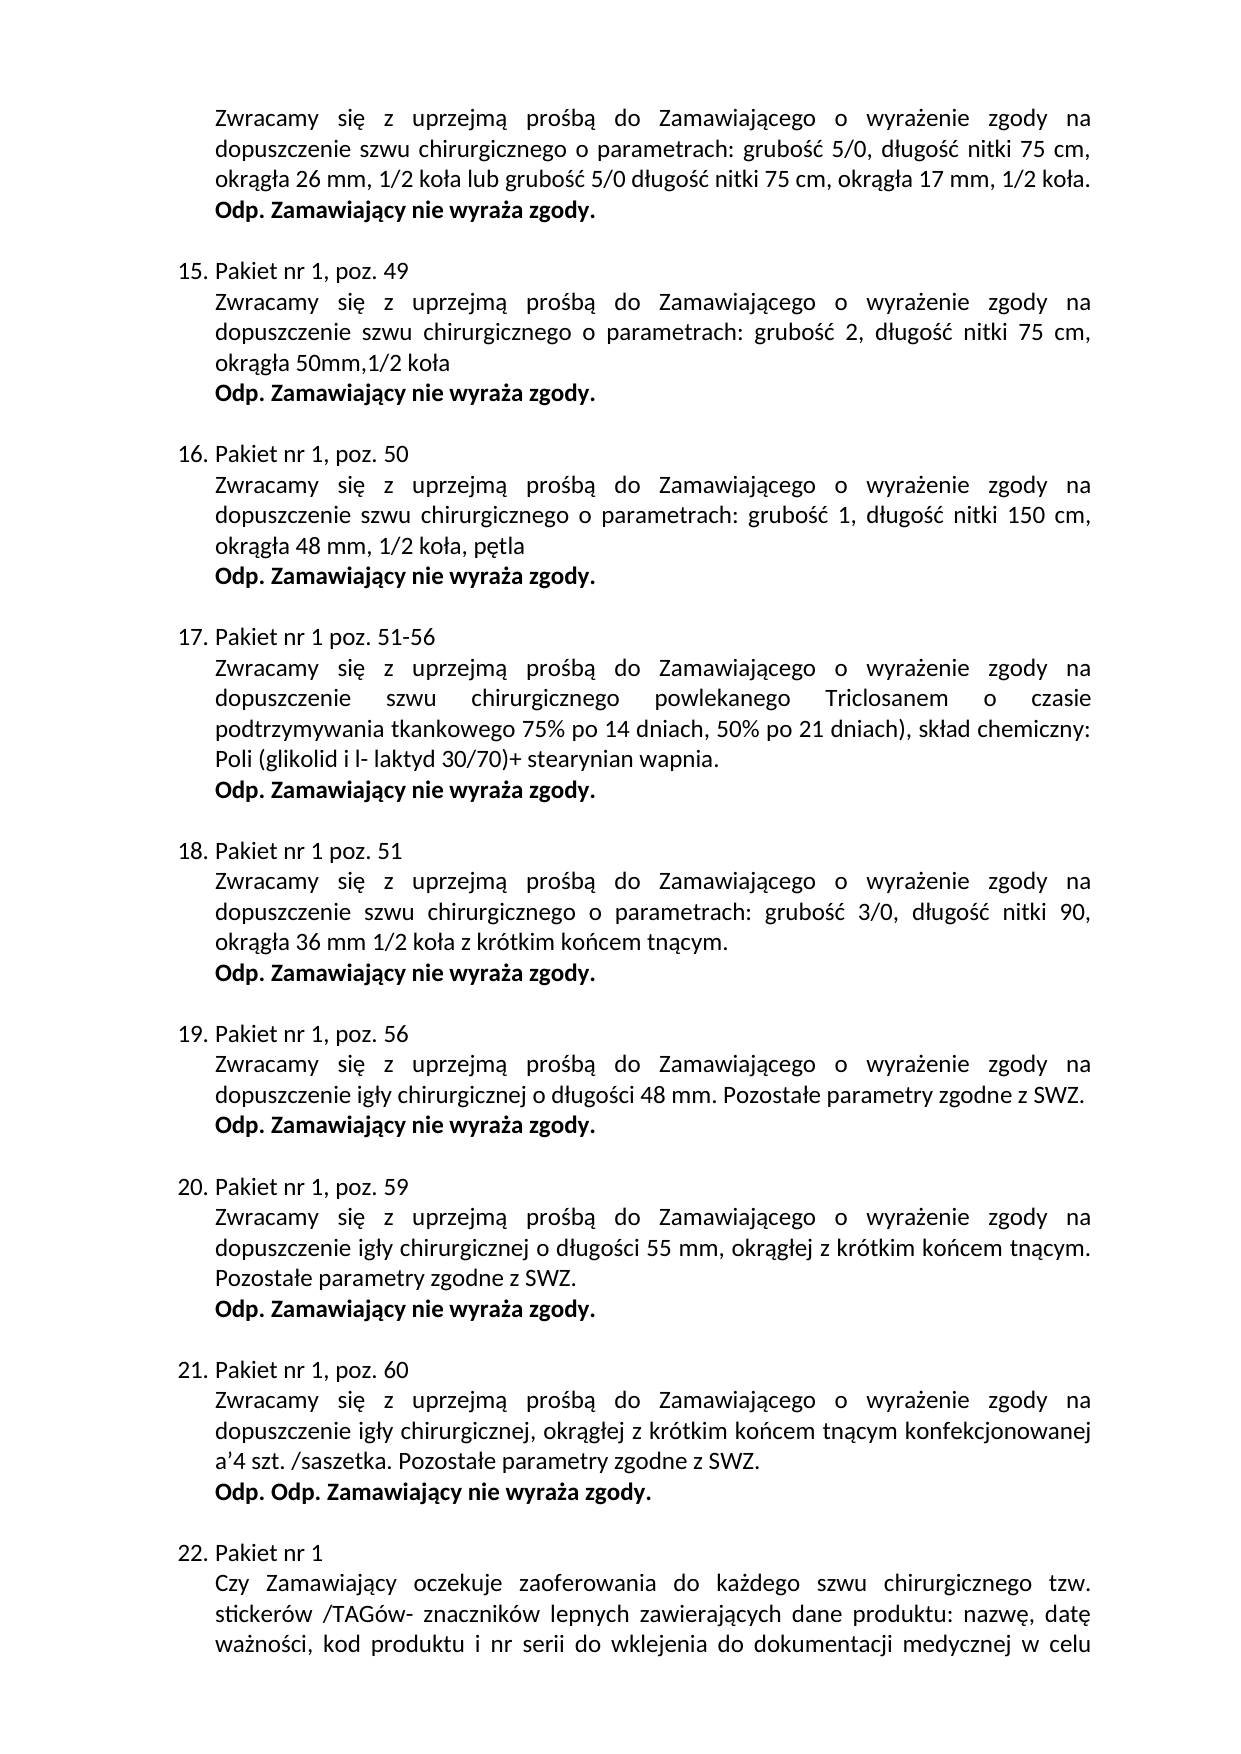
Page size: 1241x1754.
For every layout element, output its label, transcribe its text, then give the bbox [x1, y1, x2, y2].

text Zwracamy się z uprzejmą prośbą do Zamawiającego o wyrażenie zgody na dopuszczenie igły chirurgicznej o długości 48 mm. Pozostałe parametry zgodne z SWZ. [215, 1049, 1092, 1110]
list Pakiet nr 1, poz. 49 [177, 255, 1092, 286]
text Zwracamy się z uprzejmą prośbą do Zamawiającego o wyrażenie zgody na dopuszczenie szwu chirurgicznego o parametrach: grubość 5/0, długość nitki 75 cm, okrągła 26 mm, 1/2 koła lub grubość 5/0 długość nitki 75 cm, okrągła 17 mm, 1/2 koła. [215, 102, 1092, 194]
text Zwracamy się z uprzejmą prośbą do Zamawiającego o wyrażenie zgody na dopuszczenie szwu chirurgicznego o parametrach: grubość 3/0, długość nitki 90, okrągła 36 mm 1/2 koła z krótkim końcem tnącym. [215, 866, 1092, 957]
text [215, 1567, 1092, 1659]
text Odp. Zamawiający nie wyraża zgody. [215, 560, 1092, 591]
text Zwracamy się z uprzejmą prośbą do Zamawiającego o wyrażenie zgody na dopuszczenie igły chirurgicznej, okrągłej z krótkim końcem tnącym konfekcjonowanej a’4 szt. /saszetka. Pozostałe parametry zgodne z SWZ. [215, 1384, 1092, 1476]
text Odp. Zamawiający nie wyraża zgody. [215, 957, 1092, 988]
text Odp. Zamawiający nie wyraża zgody. [215, 774, 1092, 804]
list Pakiet nr 1, poz. 50 [177, 438, 1092, 469]
text Zwracamy się z uprzejmą prośbą do Zamawiającego o wyrażenie zgody na dopuszczenie szwu chirurgicznego o parametrach: grubość 1, długość nitki 150 cm, okrągła 48 mm, 1/2 koła, pętla [215, 469, 1092, 560]
text Odp. Zamawiający nie wyraża zgody. [215, 1110, 1092, 1140]
list Pakiet nr 1 [177, 1537, 1092, 1567]
text Zwracamy się z uprzejmą prośbą do Zamawiającego o wyrażenie zgody na dopuszczenie szwu chirurgicznego powlekanego Triclosanem o czasie podtrzymywania tkankowego 75% po 14 dniach, 50% po 21 dniach), skład chemiczny: Poli (glikolid i l- laktyd 30/70)+ stearynian wapnia. [215, 652, 1092, 774]
text Zwracamy się z uprzejmą prośbą do Zamawiającego o wyrażenie zgody na dopuszczenie szwu chirurgicznego o parametrach: grubość 2, długość nitki 75 cm, okrągła 50mm,1/2 koła [215, 286, 1092, 377]
list Pakiet nr 1 poz. 51-56 [177, 621, 1092, 652]
list Pakiet nr 1 poz. 51 [177, 835, 1092, 866]
text Odp. Zamawiający nie wyraża zgody. [215, 377, 1092, 408]
text Zwracamy się z uprzejmą prośbą do Zamawiającego o wyrażenie zgody na dopuszczenie igły chirurgicznej o długości 55 mm, okrągłej z krótkim końcem tnącym. Pozostałe parametry zgodne z SWZ. [215, 1201, 1092, 1293]
text Odp. Odp. Zamawiający nie wyraża zgody. [215, 1476, 1092, 1506]
text Odp. Zamawiający nie wyraża zgody. [215, 194, 1092, 224]
list Pakiet nr 1, poz. 60 [177, 1354, 1092, 1384]
list Pakiet nr 1, poz. 59 [177, 1171, 1092, 1201]
text Odp. Zamawiający nie wyraża zgody. [215, 1293, 1092, 1323]
list Pakiet nr 1, poz. 56 [177, 1018, 1092, 1049]
